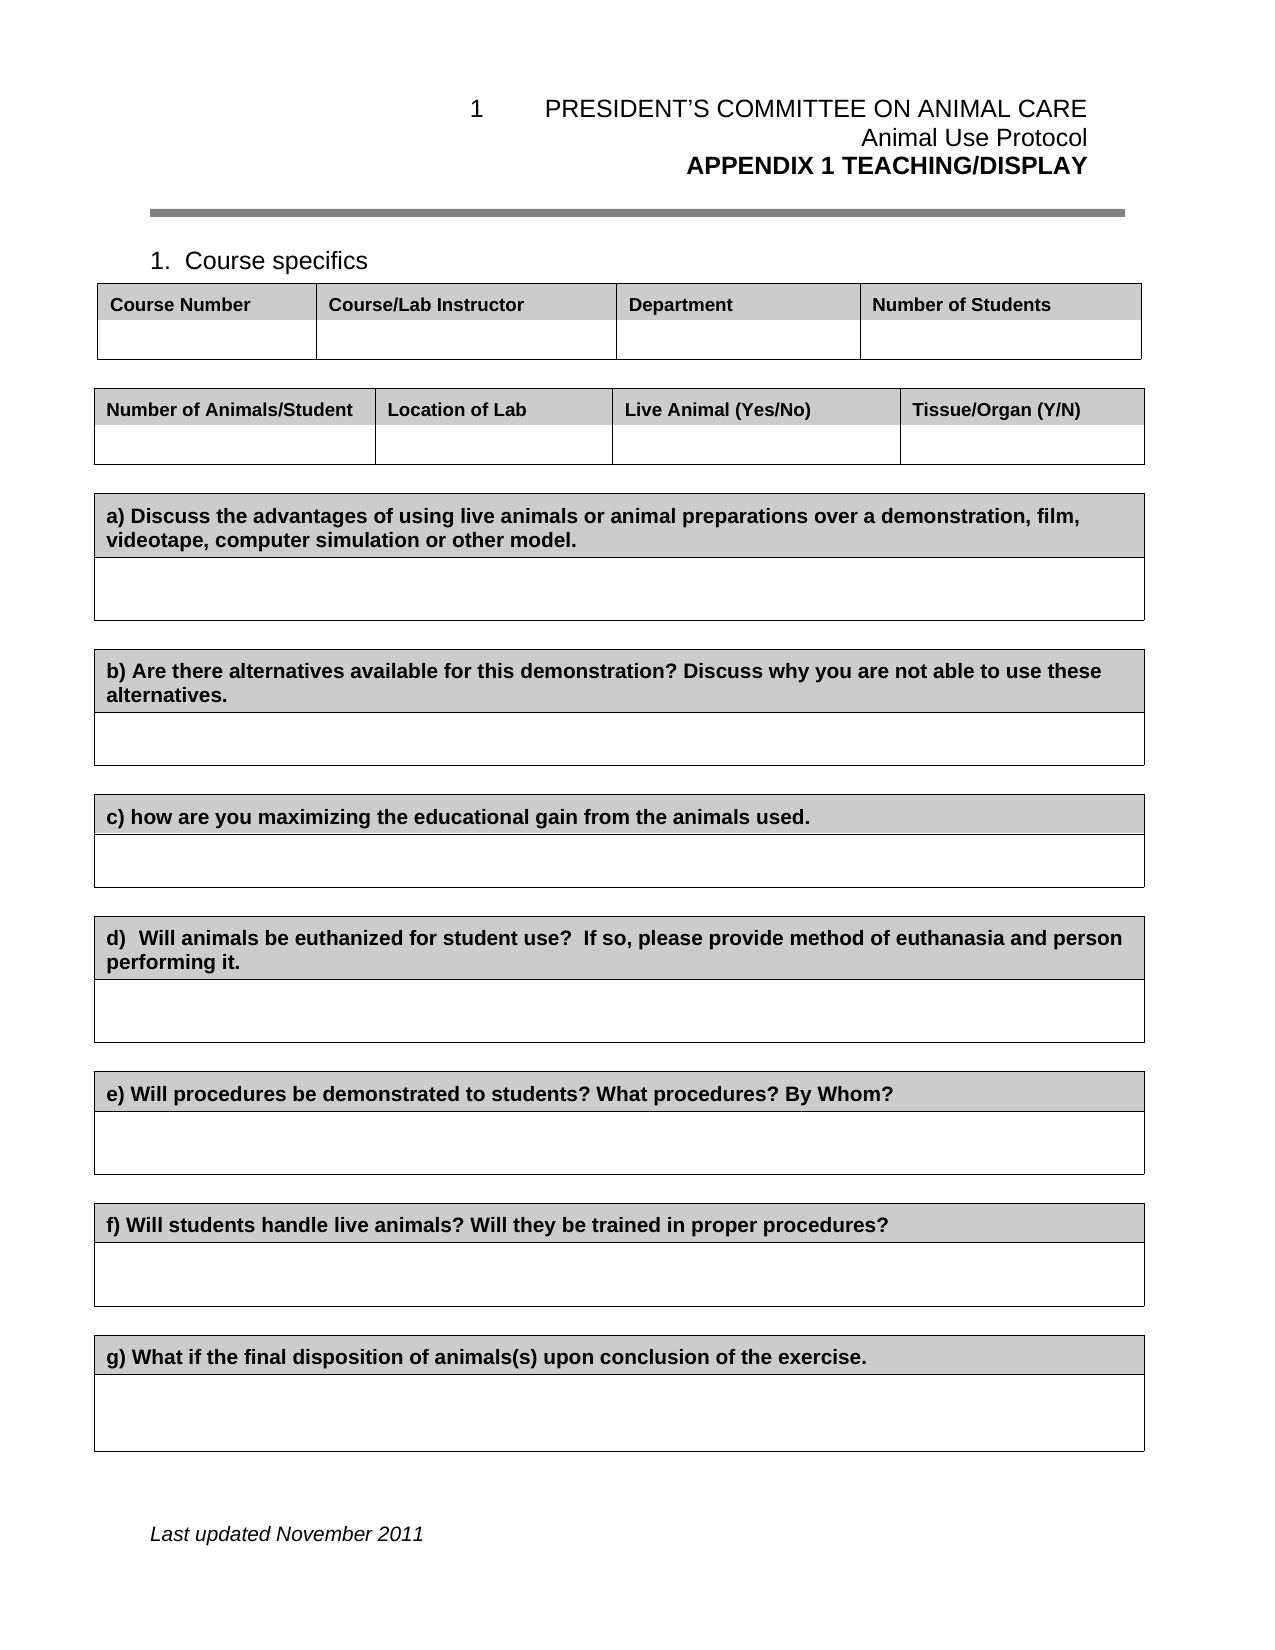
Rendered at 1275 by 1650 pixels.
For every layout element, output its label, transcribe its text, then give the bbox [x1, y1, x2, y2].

text Animal Use Protocol [150, 122, 1087, 151]
table_cell [95, 835, 1144, 887]
table_cell [95, 425, 375, 464]
table_cell [617, 320, 860, 359]
text APPENDIX 1 TEACHING/DISPLAY [150, 151, 1087, 180]
table_header Course/Lab Instructor [317, 284, 616, 320]
table_header Number of Animals/Student [95, 389, 375, 425]
table_header c) how are you maximizing the educational gain from the animals used. [95, 795, 1144, 833]
table_cell [901, 425, 1144, 464]
table_header Course Number [98, 284, 316, 320]
table_cell [95, 713, 1144, 765]
table_cell [95, 558, 1144, 620]
table_header d) Will animals be euthanized for student use? If so, please provide method of euthanasia and person performing it. [95, 917, 1144, 979]
table_header a) Discuss the advantages of using live animals or animal preparations over a demonstration, film, videotape, computer simulation or other model. [95, 494, 1144, 557]
table_header Number of Students [861, 284, 1141, 320]
text PRESIDENT’S COMMITTEE ON ANIMAL CARE [150, 94, 1087, 122]
table_cell [95, 1243, 1144, 1306]
table_header b) Are there alternatives available for this demonstration? Discuss why you are not able to use these alternatives. [95, 650, 1144, 712]
text 1. Course specifics [150, 246, 1087, 274]
table_cell [376, 425, 612, 464]
table_cell [861, 320, 1141, 359]
table_header Department [617, 284, 860, 320]
table_header g) What if the final disposition of animals(s) upon conclusion of the exercise. [95, 1336, 1144, 1374]
table_cell [95, 1112, 1144, 1174]
table_cell [613, 425, 900, 464]
table_cell [95, 980, 1144, 1042]
table_header Live Animal (Yes/No) [613, 389, 900, 425]
table_cell [95, 1375, 1144, 1451]
table_header f) Will students handle live animals? Will they be trained in proper procedures? [95, 1204, 1144, 1242]
table_header e) Will procedures be demonstrated to students? What procedures? By Whom? [95, 1072, 1144, 1111]
table_cell [98, 320, 316, 359]
table_cell [317, 320, 616, 359]
table_header Location of Lab [376, 389, 612, 425]
table_header Tissue/Organ (Y/N) [901, 389, 1144, 425]
